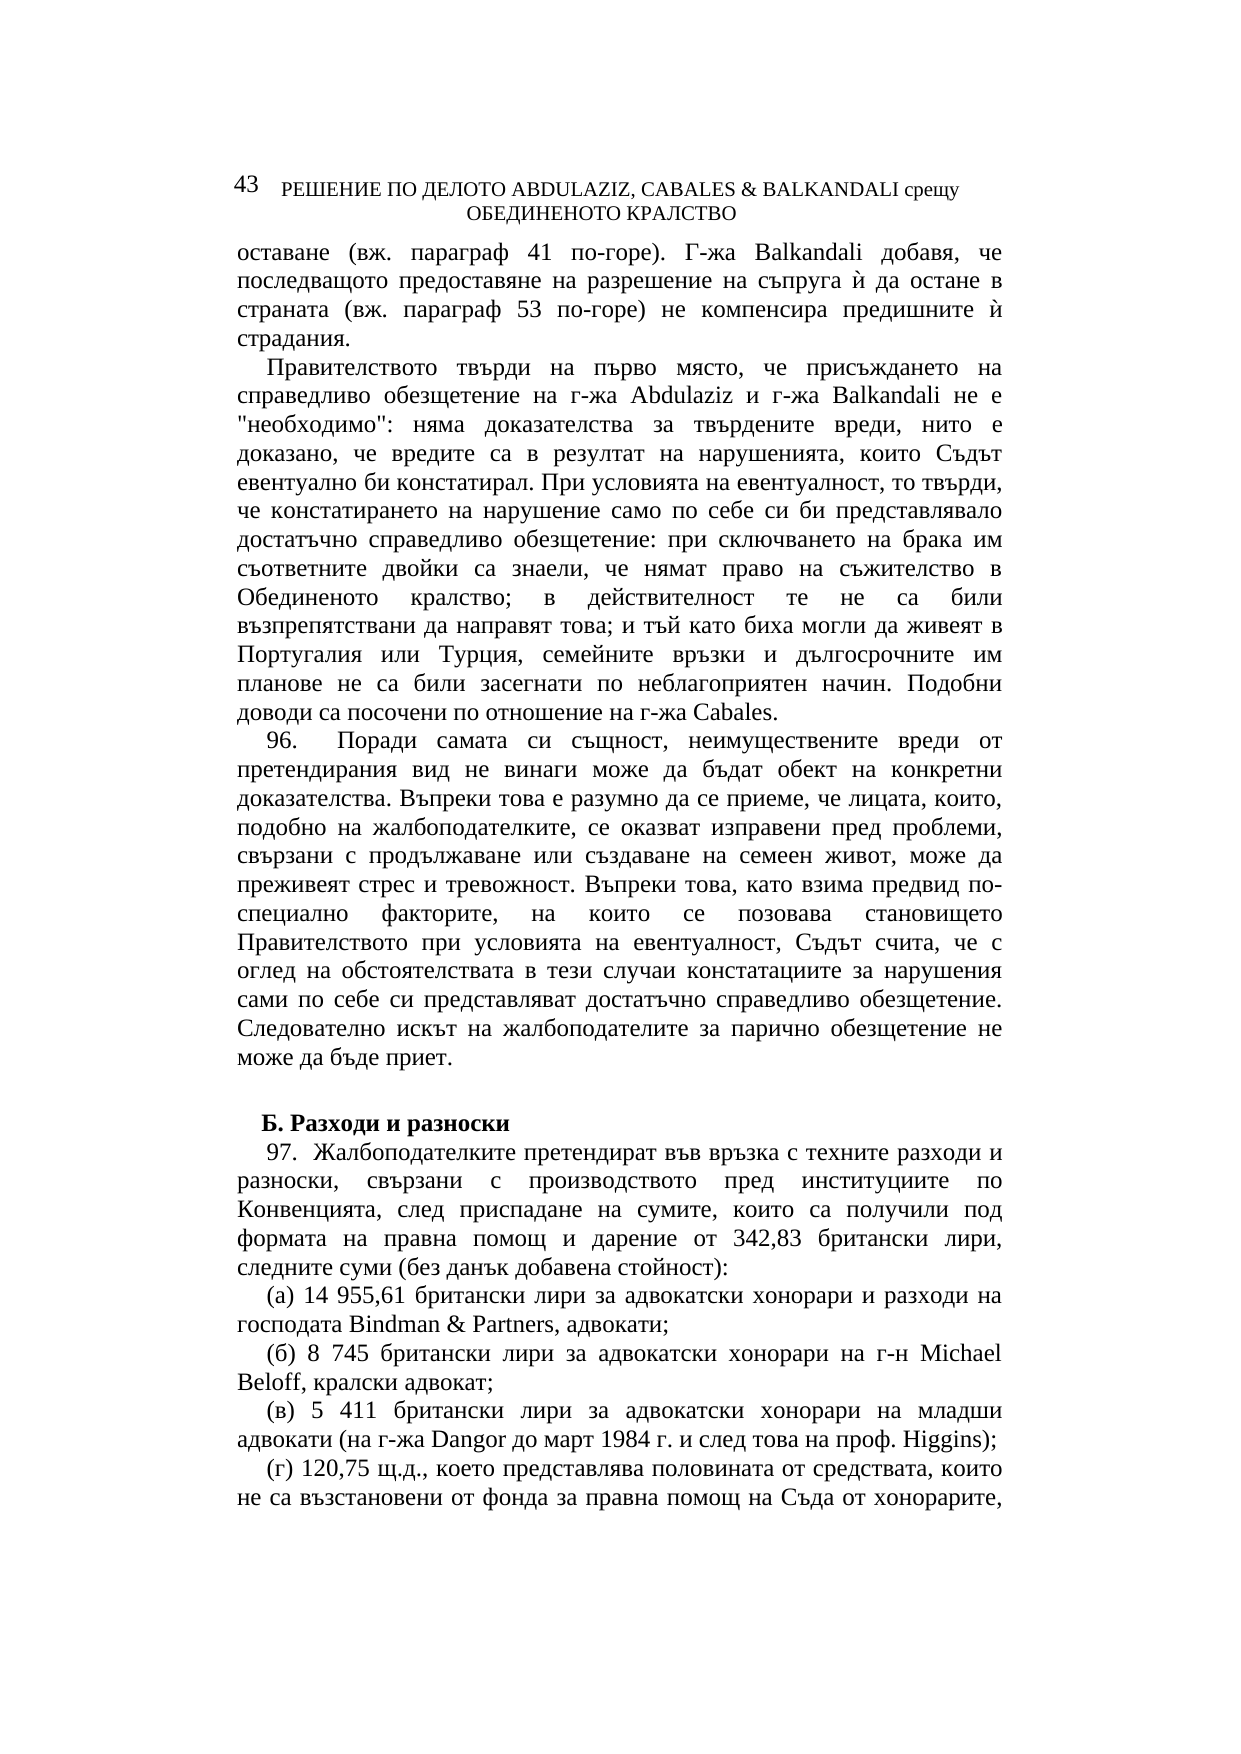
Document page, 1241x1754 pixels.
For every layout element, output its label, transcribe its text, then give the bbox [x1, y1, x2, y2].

text (в) 5 411 британски лири за адвокатски хонорари на младши адвокати (на г-жа Dangor до март 1984 г. и след това на проф. Higgins); [237, 1396, 1003, 1453]
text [237, 1453, 1003, 1511]
text (а) 14 955,61 британски лири за адвокатски хонорари и разходи на господата Bindman & Partners, адвокати; [237, 1281, 1003, 1338]
text (б) 8 745 британски лири за адвокатски хонорари на г-н Michael Beloff, кралски адвокат; [237, 1338, 1003, 1396]
text 97. Жалбоподателките претендират във връзка с техните разходи и разноски, свързани с производството пред институциите по Конвенцията, след приспадане на сумите, които са получили под формата на правна помощ и дарение от 342,83 британски лири, следните суми (без данък добавена стойност): [237, 1137, 1003, 1281]
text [237, 237, 1003, 352]
text Правителството твърди на първо място, че присъждането на справедливо обезщетение на г-жа Abdulaziz и г-жа Balkandali не е "необходимо": няма доказателства за твърдените вреди, нито е доказано, че вредите са в резултат на нарушенията, които Съдът евентуално би констатирал. При условията на евентуалност, то твърди, че констатирането на нарушение само по себе си би представлявало достатъчно справедливо обезщетение: при сключването на брака им съответните двойки са знаели, че нямат право на съжителство в Обединеното кралство; в действителност те не са били възпрепятствани да направят това; и тъй като биха могли да живеят в Португалия или Турция, семейните връзки и дългосрочните им планове не са били засегнати по неблагоприятен начин. Подобни доводи са посочени по отношение на г-жа Cabales. [237, 352, 1003, 726]
text Б. Разходи и разноски [261, 1108, 1003, 1137]
text 96. Поради самата си същност, неимуществените вреди от претендирания вид не винаги може да бъдат обект на конкретни доказателства. Въпреки това е разумно да се приеме, че лицата, които, подобно на жалбоподателките, се оказват изправени пред проблеми, свързани с продължаване или създаване на семеен живот, може да преживеят стрес и тревожност. Въпреки това, като взима предвид по-специално факторите, на които се позовава становището Правителството при условията на евентуалност, Съдът счита, че с оглед на обстоятелствата в тези случаи констатациите за нарушения сами по себе си представляват достатъчно справедливо обезщетение. Следователно искът на жалбоподателите за парично обезщетение не може да бъде приет. [237, 726, 1003, 1071]
